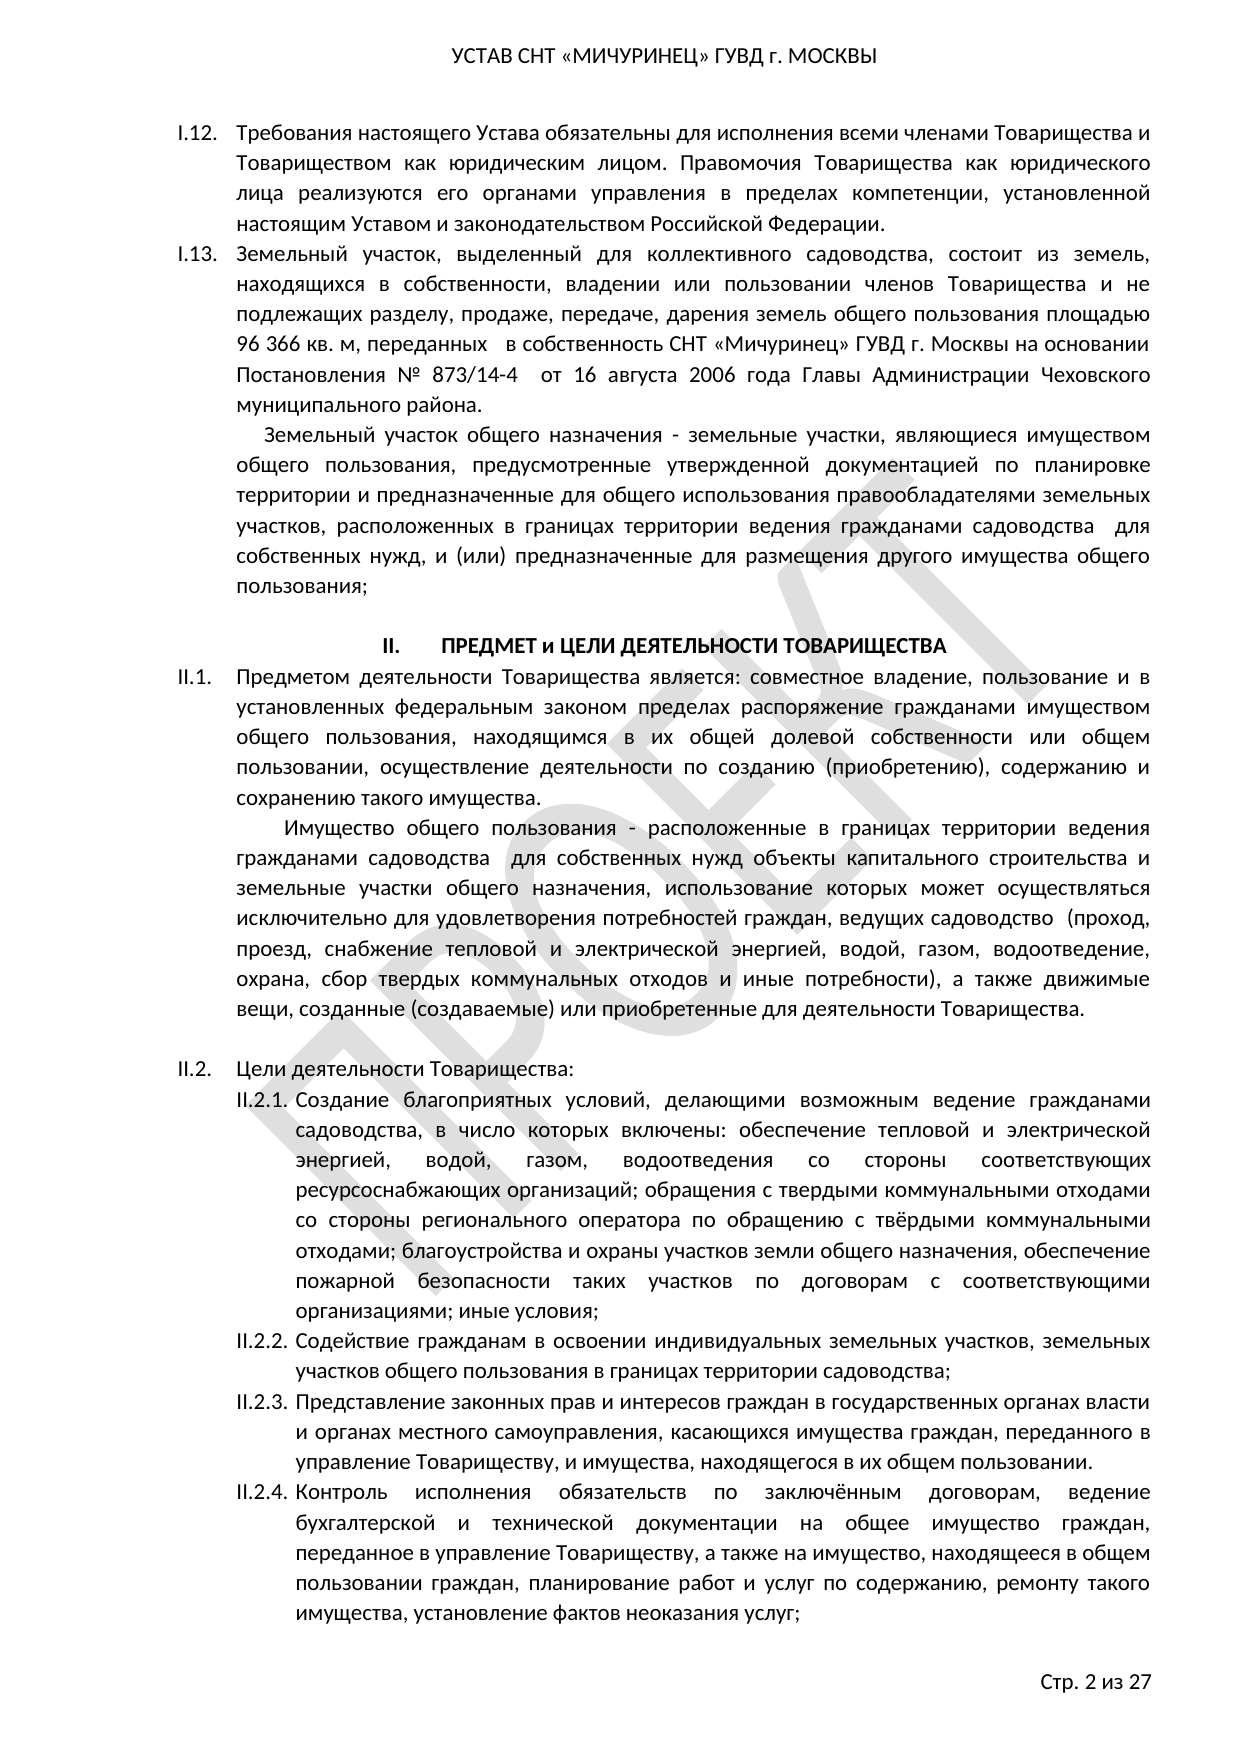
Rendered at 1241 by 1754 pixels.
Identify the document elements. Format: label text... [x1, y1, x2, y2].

list Цели деятельности Товарищества: [177, 1054, 1152, 1083]
list ПРЕДМЕТ и ЦЕЛИ ДЕЯТЕЛЬНОСТИ ТОВАРИЩЕСТВА [177, 632, 1152, 660]
list Требования настоящего Устава обязательны для исполнения всеми членами Товарищества и Товариществом как юридическим лицом. Правомочия Товарищества как юридического лица реализуются его органами управления в пределах компетенции, установленной настоящим Уставом и законодательством Российской Федерации. [177, 118, 1152, 237]
list Содействие гражданам в освоении индивидуальных земельных участков, земельных участков общего пользования в границах территории садоводства; [236, 1326, 1152, 1385]
list Имущество общего пользования - расположенные в границах территории ведения гражданами садоводства для собственных нужд объекты капитального строительства и земельные участки общего назначения, использование которых может осуществляться исключительно для удовлетворения потребностей граждан, ведущих садоводство (проход, проезд, снабжение тепловой и электрической энергией, водой, газом, водоотведение, охрана, сбор твердых коммунальных отходов и иные потребности), а также движимые вещи, созданные (создаваемые) или приобретенные для деятельности Товарищества. [236, 813, 1152, 1022]
list Представление законных прав и интересов граждан в государственных органах власти и органах местного самоуправления, касающихся имущества граждан, переданного в управление Товариществу, и имущества, находящегося в их общем пользовании. [236, 1387, 1152, 1475]
list Создание благоприятных условий, делающими возможным ведение гражданами садоводства, в число которых включены: обеспечение тепловой и электрической энергией, водой, газом, водоотведения со стороны соответствующих ресурсоснабжающих организаций; обращения с твердыми коммунальными отходами со стороны регионального оператора по обращению с твёрдыми коммунальными отходами; благоустройства и охраны участков земли общего назначения, обеспечение пожарной безопасности таких участков по договорам с соответствующими организациями; иные условия; [236, 1085, 1152, 1324]
list Земельный участок, выделенный для коллективного садоводства, состоит из земель, находящихся в собственности, владении или пользовании членов Товарищества и не подлежащих разделу, продаже, передаче, дарения земель общего пользования площадью 96 366 кв. м, переданных в собственность СНТ «Мичуринец» ГУВД г. Москвы на основании Постановления № 873/14-4 от 16 августа 2006 года Главы Администрации Чеховского муниципального района. [177, 239, 1152, 418]
list Предметом деятельности Товарищества является: совместное владение, пользование и в установленных федеральным законом пределах распоряжение гражданами имуществом общего пользования, находящимся в их общей долевой собственности или общем пользовании, осуществление деятельности по созданию (приобретению), содержанию и сохранению такого имущества. [177, 662, 1152, 811]
list Контроль исполнения обязательств по заключённым договорам, ведение бухгалтерской и технической документации на общее имущество граждан, переданное в управление Товариществу, а также на имущество, находящееся в общем пользовании граждан, планирование работ и услуг по содержанию, ремонту такого имущества, установление фактов неоказания услуг; [236, 1477, 1152, 1626]
list Земельный участок общего назначения - земельные участки, являющиеся имуществом общего пользования, предусмотренные утвержденной документацией по планировке территории и предназначенные для общего использования правообладателями земельных участков, расположенных в границах территории ведения гражданами садоводства для собственных нужд, и (или) предназначенные для размещения другого имущества общего пользования; [236, 420, 1152, 599]
